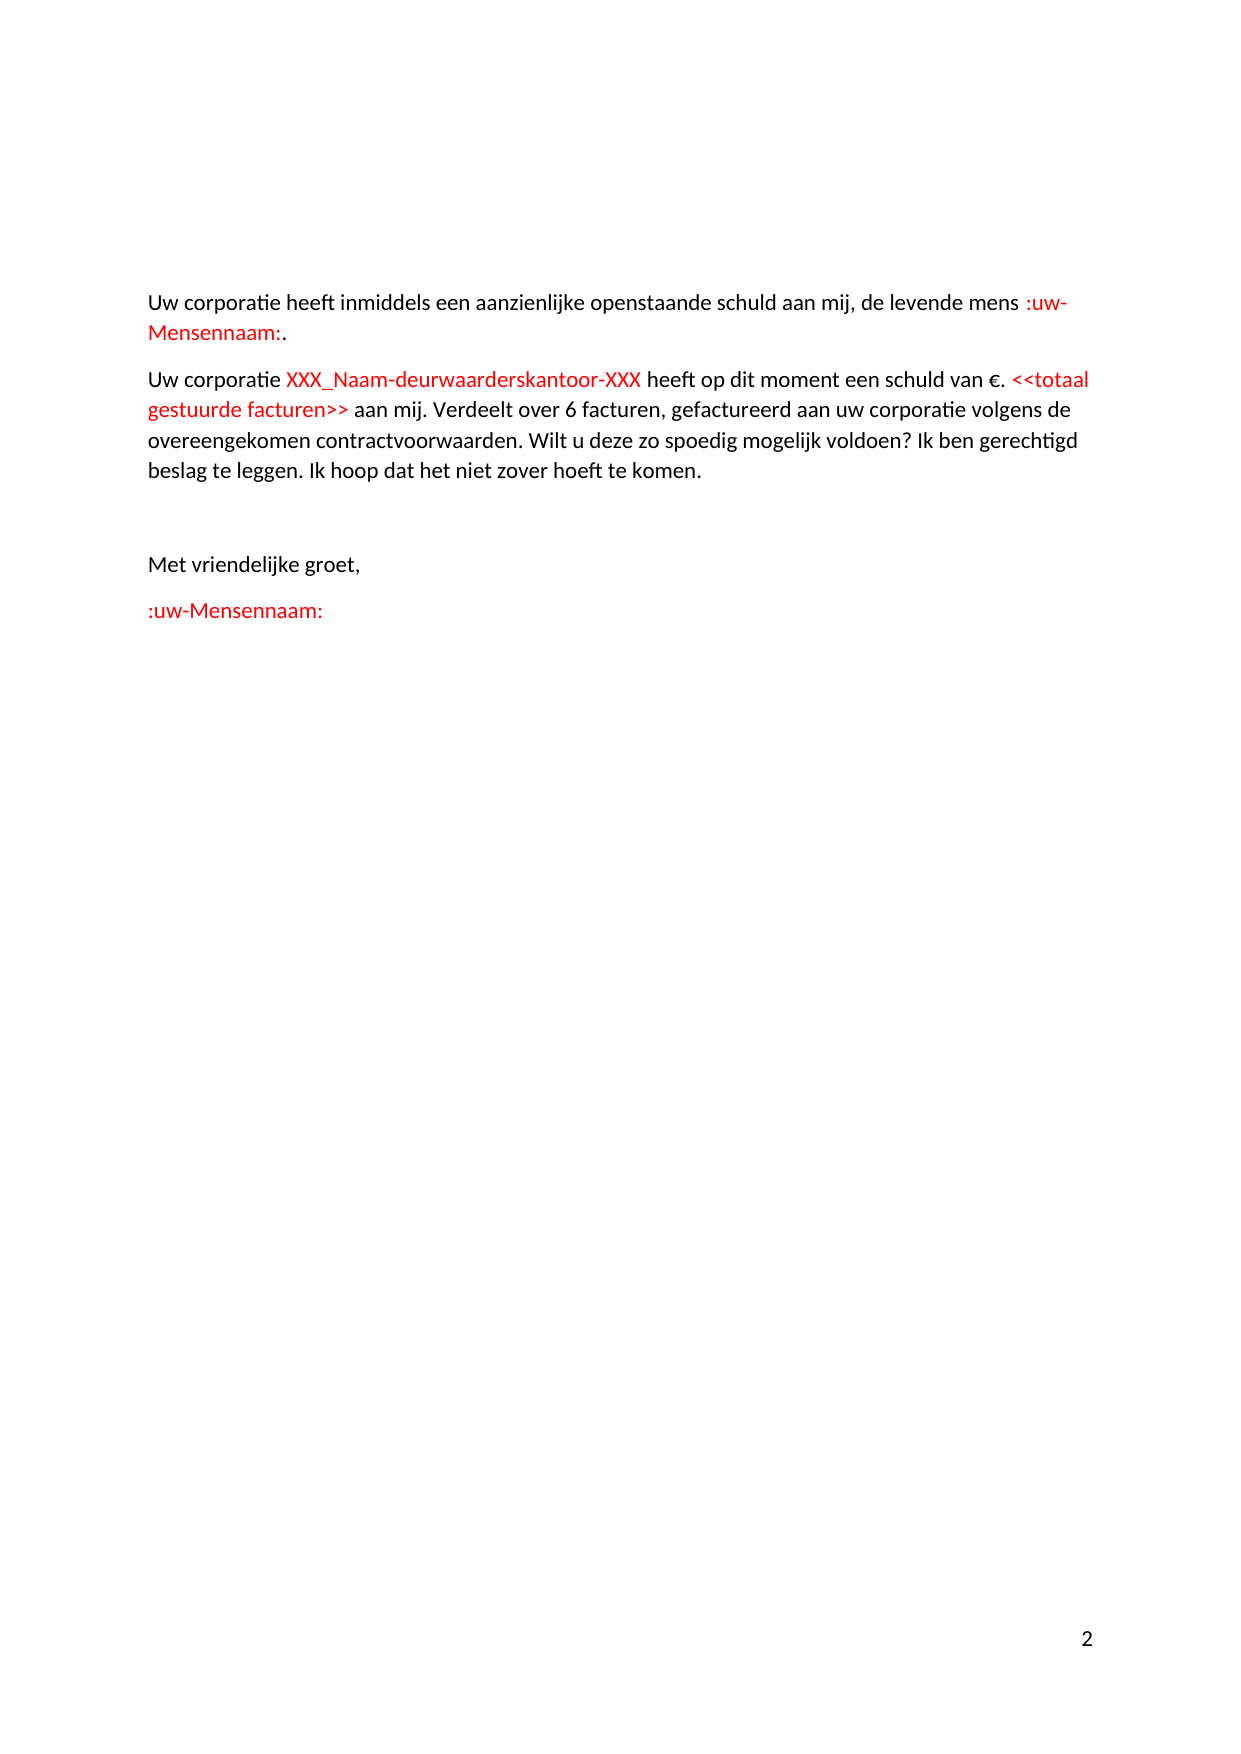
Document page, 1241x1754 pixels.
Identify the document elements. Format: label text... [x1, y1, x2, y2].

text Uw corporatie XXX_Naam-deurwaarderskantoor-XXX heeft op dit moment een schuld van €. <<totaal gestuurde facturen>> aan mij. Verdeelt over 6 facturen, gefactureerd aan uw corporatie volgens de overeengekomen contractvoorwaarden. Wilt u deze zo spoedig mogelijk voldoen? Ik ben gerechtigd beslag te leggen. Ik hoop dat het niet zover hoeft te komen. [148, 365, 1093, 484]
text Uw corporatie heeft inmiddels een aanzienlijke openstaande schuld aan mij, de levende mens :uw-Mensennaam:. [148, 288, 1093, 346]
text :uw-Mensennaam: [148, 597, 1093, 624]
text Met vriendelijke groet, [148, 550, 1093, 578]
